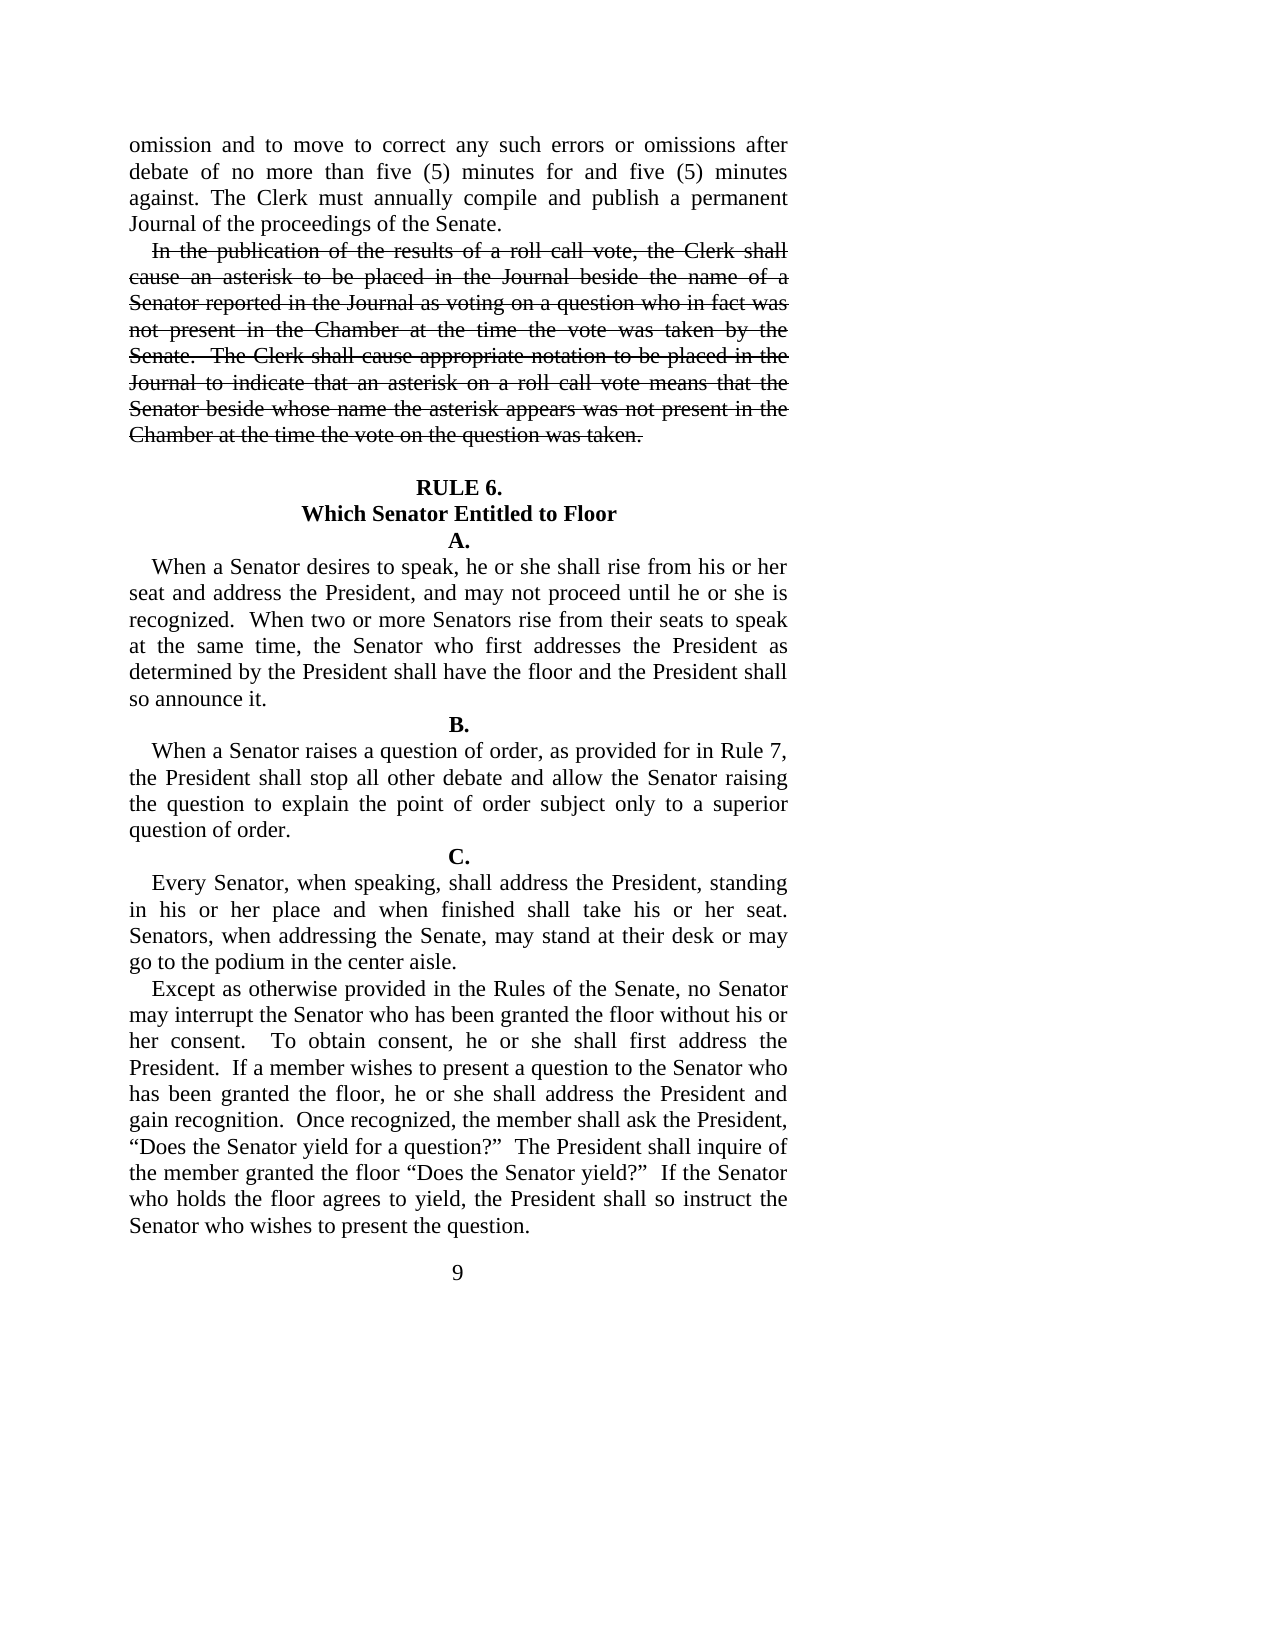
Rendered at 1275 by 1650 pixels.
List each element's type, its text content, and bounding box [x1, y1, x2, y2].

text RULE 6. [129, 474, 789, 500]
text Except as otherwise provided in the Rules of the Senate, no Senator may interrupt the Senator who has been granted the floor without his or her consent. To obtain consent, he or she shall first address the President. If a member wishes to present a question to the Senator who has been granted the floor, he or she shall address the President and gain recognition. Once recognized, the member shall ask the President, “Does the Senator yield for a question?” The President shall inquire of the member granted the floor “Does the Senator yield?” If the Senator who holds the floor agrees to yield, the President shall so instruct the Senator who wishes to present the question. [129, 975, 789, 1238]
text Every Senator, when speaking, shall address the President, standing in his or her place and when finished shall take his or her seat. Senators, when addressing the Senate, may stand at their desk or may go to the podium in the center aisle. [129, 869, 789, 975]
text When a Senator desires to speak, he or she shall rise from his or her seat and address the President, and may not proceed until he or she is recognized. When two or more Senators rise from their seats to speak at the same time, the Senator who first addresses the President as determined by the President shall have the floor and the President shall so announce it. [129, 553, 789, 711]
text C. [129, 843, 789, 869]
text In the publication of the results of a roll call vote, the Clerk shall cause an asterisk to be placed in the Journal beside the name of a Senator reported in the Journal as voting on a question who in fact was not present in the Chamber at the time the vote was taken by the Senate. The Clerk shall cause appropriate notation to be placed in the Journal to indicate that an asterisk on a roll call vote means that the Senator beside whose name the asterisk appears was not present in the Chamber at the time the vote on the question was taken. [129, 305, 789, 356]
text When a Senator raises a question of order, as provided for in Rule 7, the President shall stop all other debate and allow the Senator raising the question to explain the point of order subject only to a superior question of order. [129, 737, 789, 843]
text B. [129, 711, 789, 737]
text A. [129, 527, 789, 553]
text Which Senator Entitled to Floor [129, 500, 789, 527]
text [129, 131, 789, 237]
